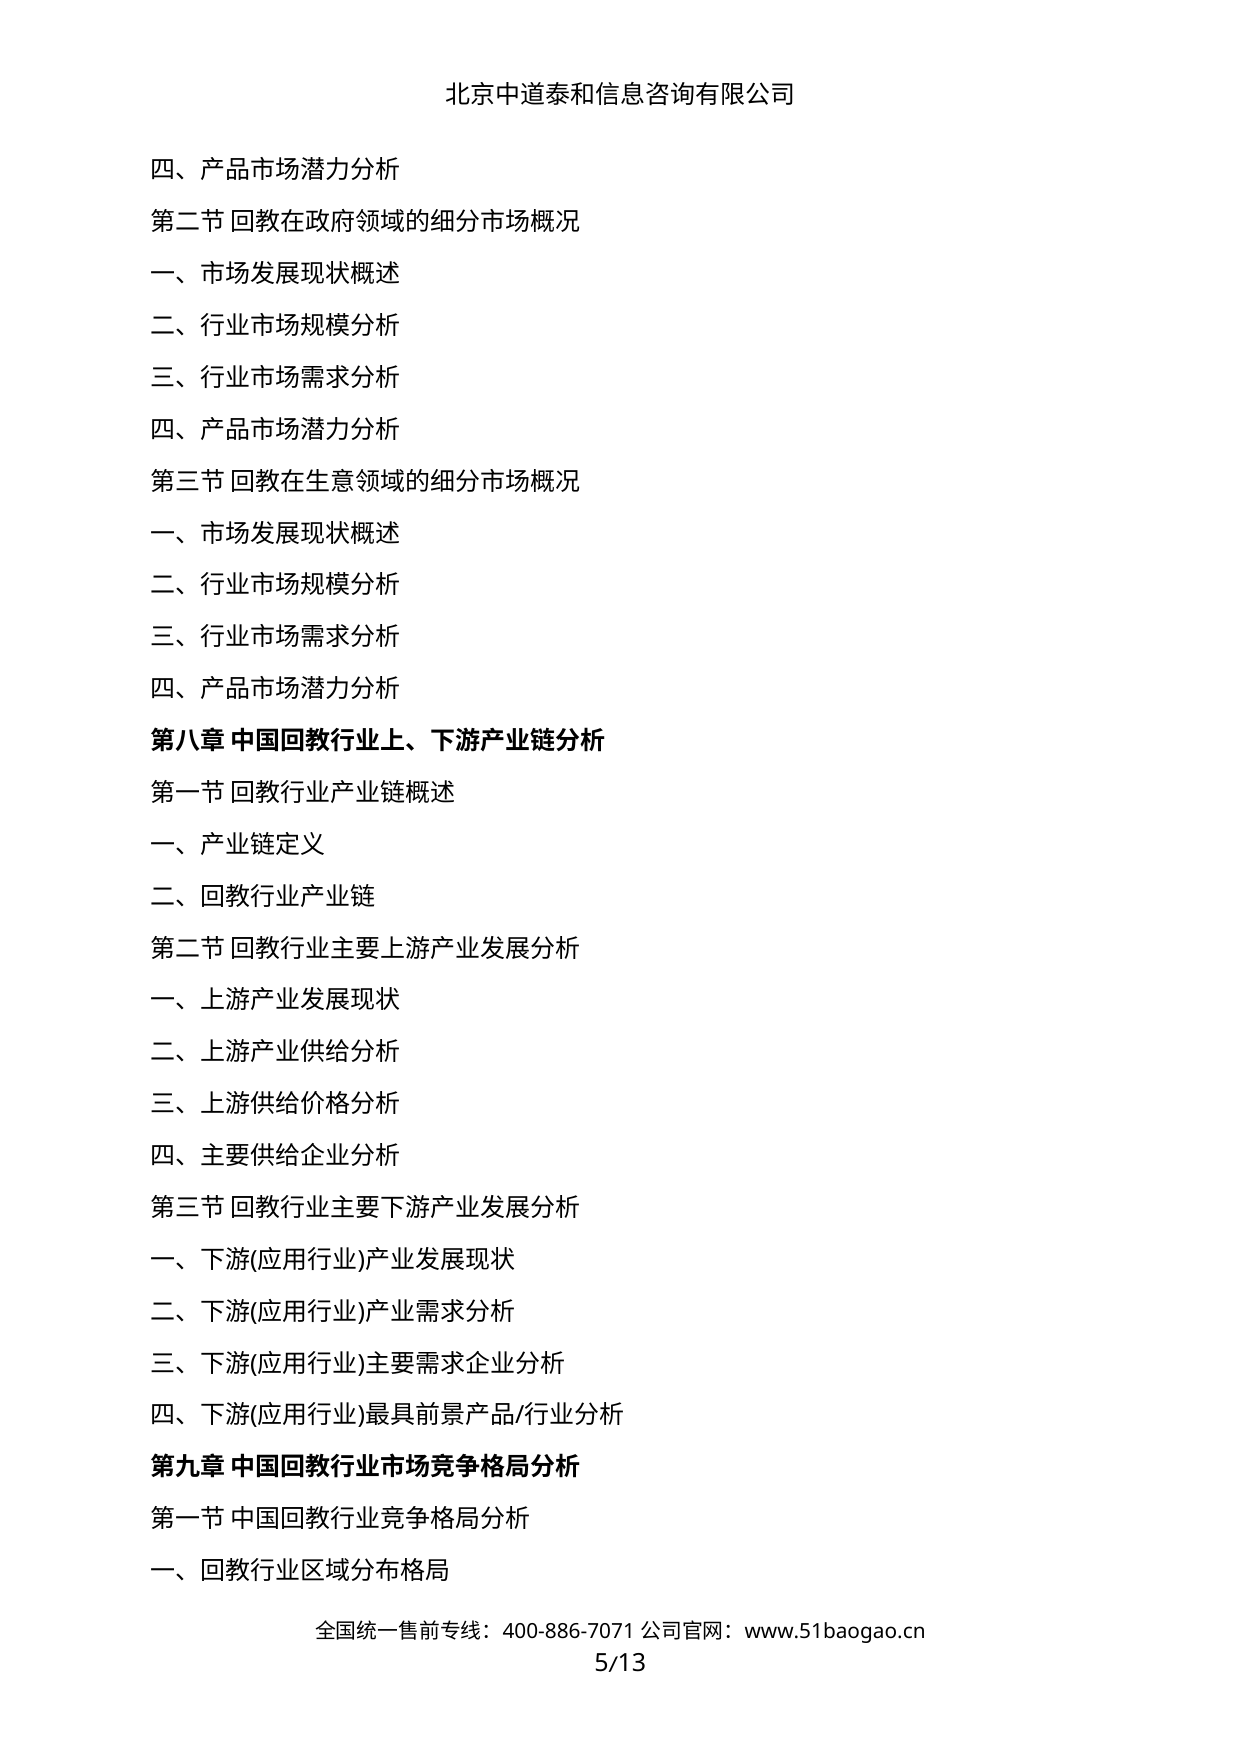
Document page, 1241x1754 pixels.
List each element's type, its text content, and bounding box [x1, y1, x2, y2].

text 第二节 回教在政府领域的细分市场概况 [150, 202, 1090, 238]
text 一、回教行业区域分布格局 [150, 1551, 1090, 1587]
text 一、产业链定义 [150, 824, 1090, 861]
text 二、行业市场规模分析 [150, 306, 1090, 342]
text 第一节 回教行业产业链概述 [150, 772, 1090, 809]
text 四、产品市场潜力分析 [150, 669, 1090, 705]
text 二、回教行业产业链 [150, 876, 1090, 912]
text 二、上游产业供给分析 [150, 1032, 1090, 1068]
text 三、上游供给价格分析 [150, 1084, 1090, 1120]
text 二、行业市场规模分析 [150, 565, 1090, 601]
text 三、下游(应用行业)主要需求企业分析 [150, 1343, 1090, 1379]
text 第九章 中国回教行业市场竞争格局分析 [150, 1447, 1090, 1483]
text 第八章 中国回教行业上、下游产业链分析 [150, 721, 1090, 757]
text 一、上游产业发展现状 [150, 980, 1090, 1016]
text 四、主要供给企业分析 [150, 1136, 1090, 1172]
text 第一节 中国回教行业竞争格局分析 [150, 1499, 1090, 1535]
text 三、行业市场需求分析 [150, 617, 1090, 653]
text 一、下游(应用行业)产业发展现状 [150, 1239, 1090, 1276]
text 二、下游(应用行业)产业需求分析 [150, 1291, 1090, 1327]
text 第三节 回教在生意领域的细分市场概况 [150, 461, 1090, 497]
text 一、市场发展现状概述 [150, 513, 1090, 549]
text 第二节 回教行业主要上游产业发展分析 [150, 928, 1090, 964]
text 四、产品市场潜力分析 [150, 409, 1090, 446]
text 第三节 回教行业主要下游产业发展分析 [150, 1187, 1090, 1224]
text 四、下游(应用行业)最具前景产品/行业分析 [150, 1395, 1090, 1431]
text 三、行业市场需求分析 [150, 357, 1090, 394]
text 四、产品市场潜力分析 [150, 150, 1090, 186]
text 一、市场发展现状概述 [150, 254, 1090, 290]
